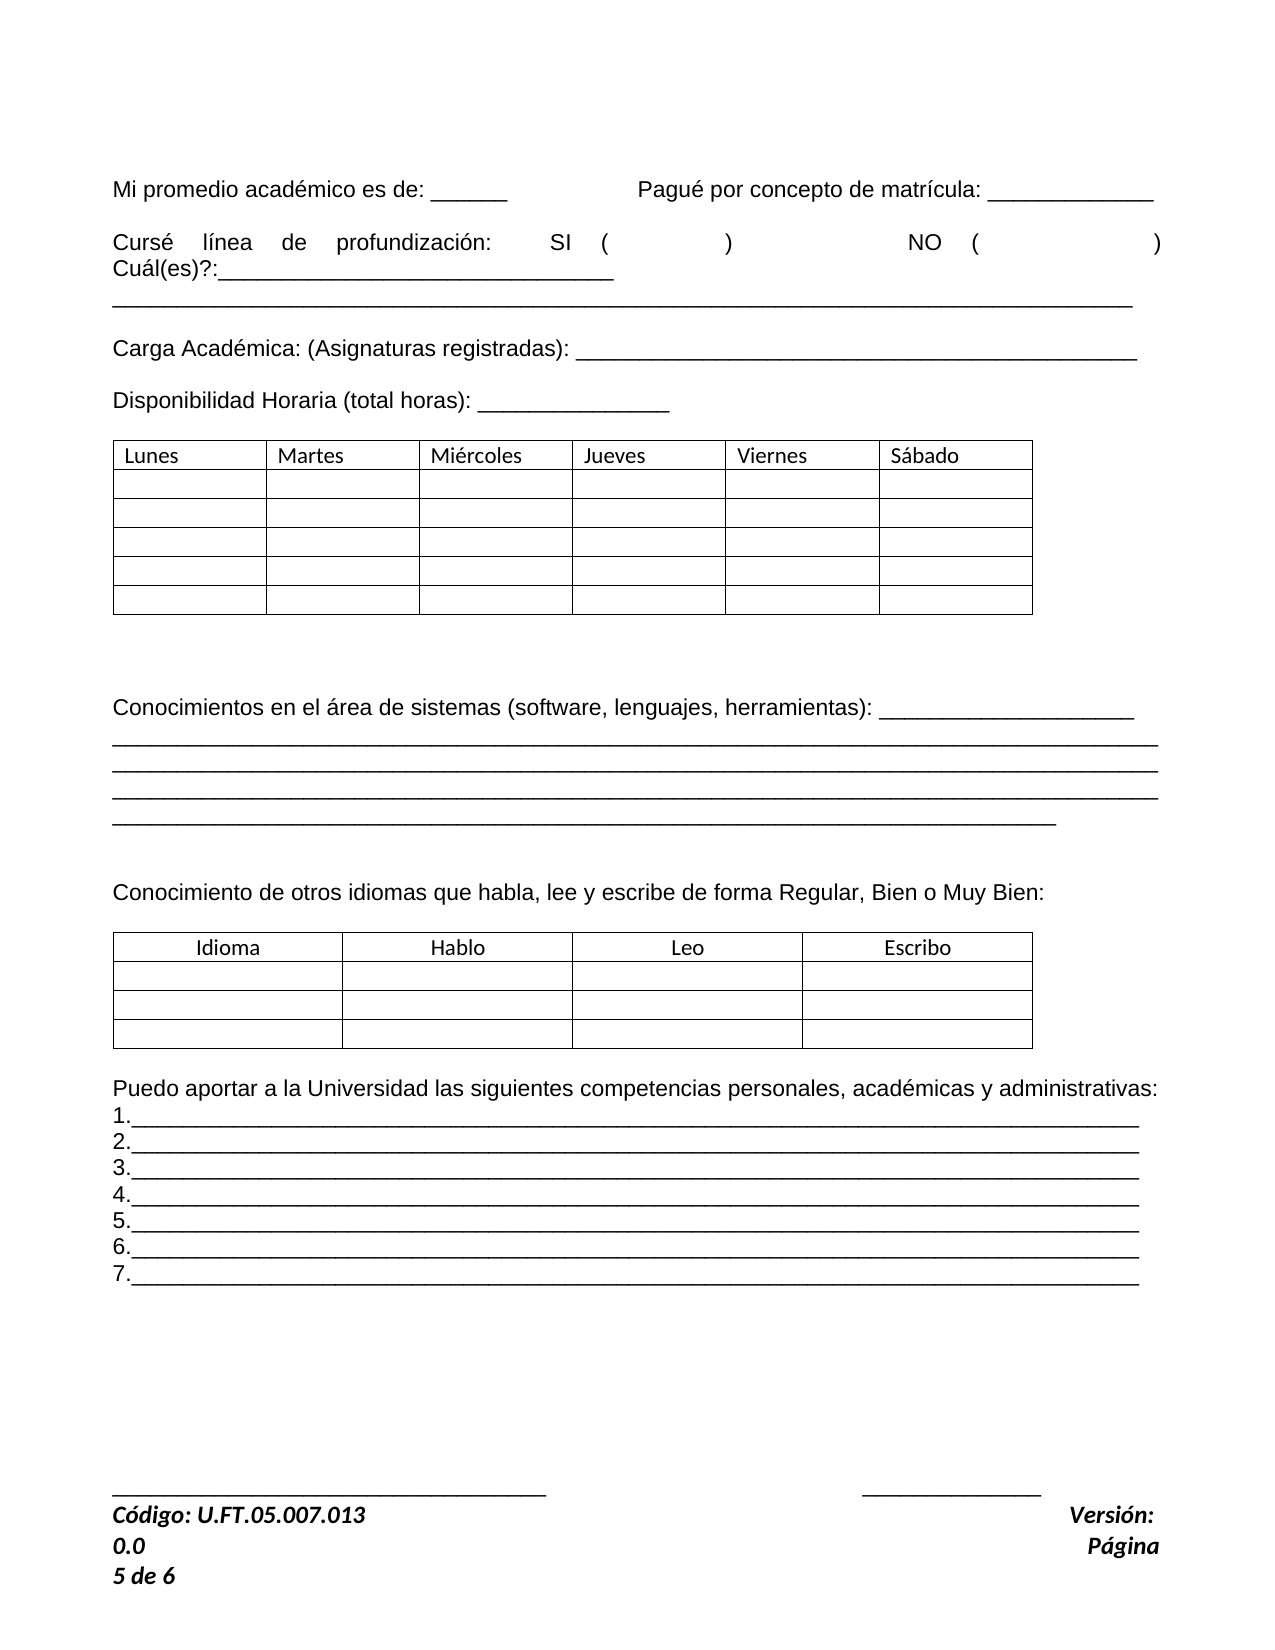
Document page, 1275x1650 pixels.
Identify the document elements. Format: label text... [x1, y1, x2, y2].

table_cell [420, 499, 572, 527]
text Cursé línea de profundización: SI ( ) NO ( ) Cuál(es)?:_______________________________ [112, 229, 1162, 282]
table_cell [573, 962, 802, 990]
table_cell [343, 991, 572, 1019]
table_cell [573, 586, 725, 614]
table_cell [114, 528, 266, 556]
text 5._______________________________________________________________________________ [112, 1207, 1162, 1233]
table_header Jueves [573, 441, 725, 469]
text Puedo aportar a la Universidad las siguientes competencias personales, académicas y administrativas: [112, 1075, 1162, 1102]
table_cell [343, 1020, 572, 1048]
text ________________________________________________________________________________________________________________________________________________________________________________________________________________________________________________________________________________________________________________________________ [112, 721, 1162, 826]
table_cell [573, 557, 725, 585]
table_cell [267, 557, 419, 585]
text Mi promedio académico es de: ______ Pagué por concepto de matrícula: _____________ [112, 176, 1162, 203]
table_cell [114, 470, 266, 498]
table_cell [267, 528, 419, 556]
table_header Sábado [880, 441, 1032, 469]
table_cell [420, 470, 572, 498]
table_cell [726, 586, 879, 614]
table_cell [726, 528, 879, 556]
table_cell [880, 528, 1032, 556]
text 1._______________________________________________________________________________ [112, 1102, 1162, 1128]
table_header Hablo [343, 933, 572, 961]
table_header Lunes [114, 441, 266, 469]
table_cell [420, 528, 572, 556]
table_header Martes [267, 441, 419, 469]
table_cell [267, 499, 419, 527]
table_cell [420, 557, 572, 585]
table_cell [573, 1020, 802, 1048]
table_cell [726, 499, 879, 527]
table_cell [803, 962, 1032, 990]
text __________________________________ ______________ [112, 1471, 1162, 1497]
table_cell [573, 499, 725, 527]
table_cell [114, 557, 266, 585]
text Carga Académica: (Asignaturas registradas): ____________________________________________ [112, 334, 1162, 361]
table_cell [573, 528, 725, 556]
table_cell [880, 557, 1032, 585]
table_cell [880, 586, 1032, 614]
text 6._______________________________________________________________________________ [112, 1233, 1162, 1260]
text Conocimiento de otros idiomas que habla, lee y escribe de forma Regular, Bien o Muy Bien: [112, 879, 1162, 905]
table_cell [267, 586, 419, 614]
table_cell [114, 991, 342, 1019]
table_cell [803, 991, 1032, 1019]
table_cell [880, 499, 1032, 527]
table_cell [114, 586, 266, 614]
table_cell [343, 962, 572, 990]
table_header Leo [573, 933, 802, 961]
table_cell [114, 1020, 342, 1048]
table_header Escribo [803, 933, 1032, 961]
table_cell [726, 557, 879, 585]
text Conocimientos en el área de sistemas (software, lenguajes, herramientas): ____________________ [112, 694, 1162, 721]
table_cell [420, 586, 572, 614]
table_cell [803, 1020, 1032, 1048]
table_cell [573, 991, 802, 1019]
text Disponibilidad Horaria (total horas): _______________ [112, 387, 1162, 413]
text ________________________________________________________________________________ [112, 282, 1162, 308]
table_header Viernes [726, 441, 879, 469]
text 2._______________________________________________________________________________ [112, 1128, 1162, 1154]
table_cell [880, 470, 1032, 498]
table_header Miércoles [420, 441, 572, 469]
table_cell [114, 962, 342, 990]
table_cell [267, 470, 419, 498]
table_cell [573, 470, 725, 498]
table_cell [726, 470, 879, 498]
table_cell [114, 499, 266, 527]
text 3._______________________________________________________________________________ [112, 1154, 1162, 1181]
text 4._______________________________________________________________________________ [112, 1181, 1162, 1207]
table_header Idioma [114, 933, 342, 961]
text 7._______________________________________________________________________________ [112, 1260, 1162, 1286]
